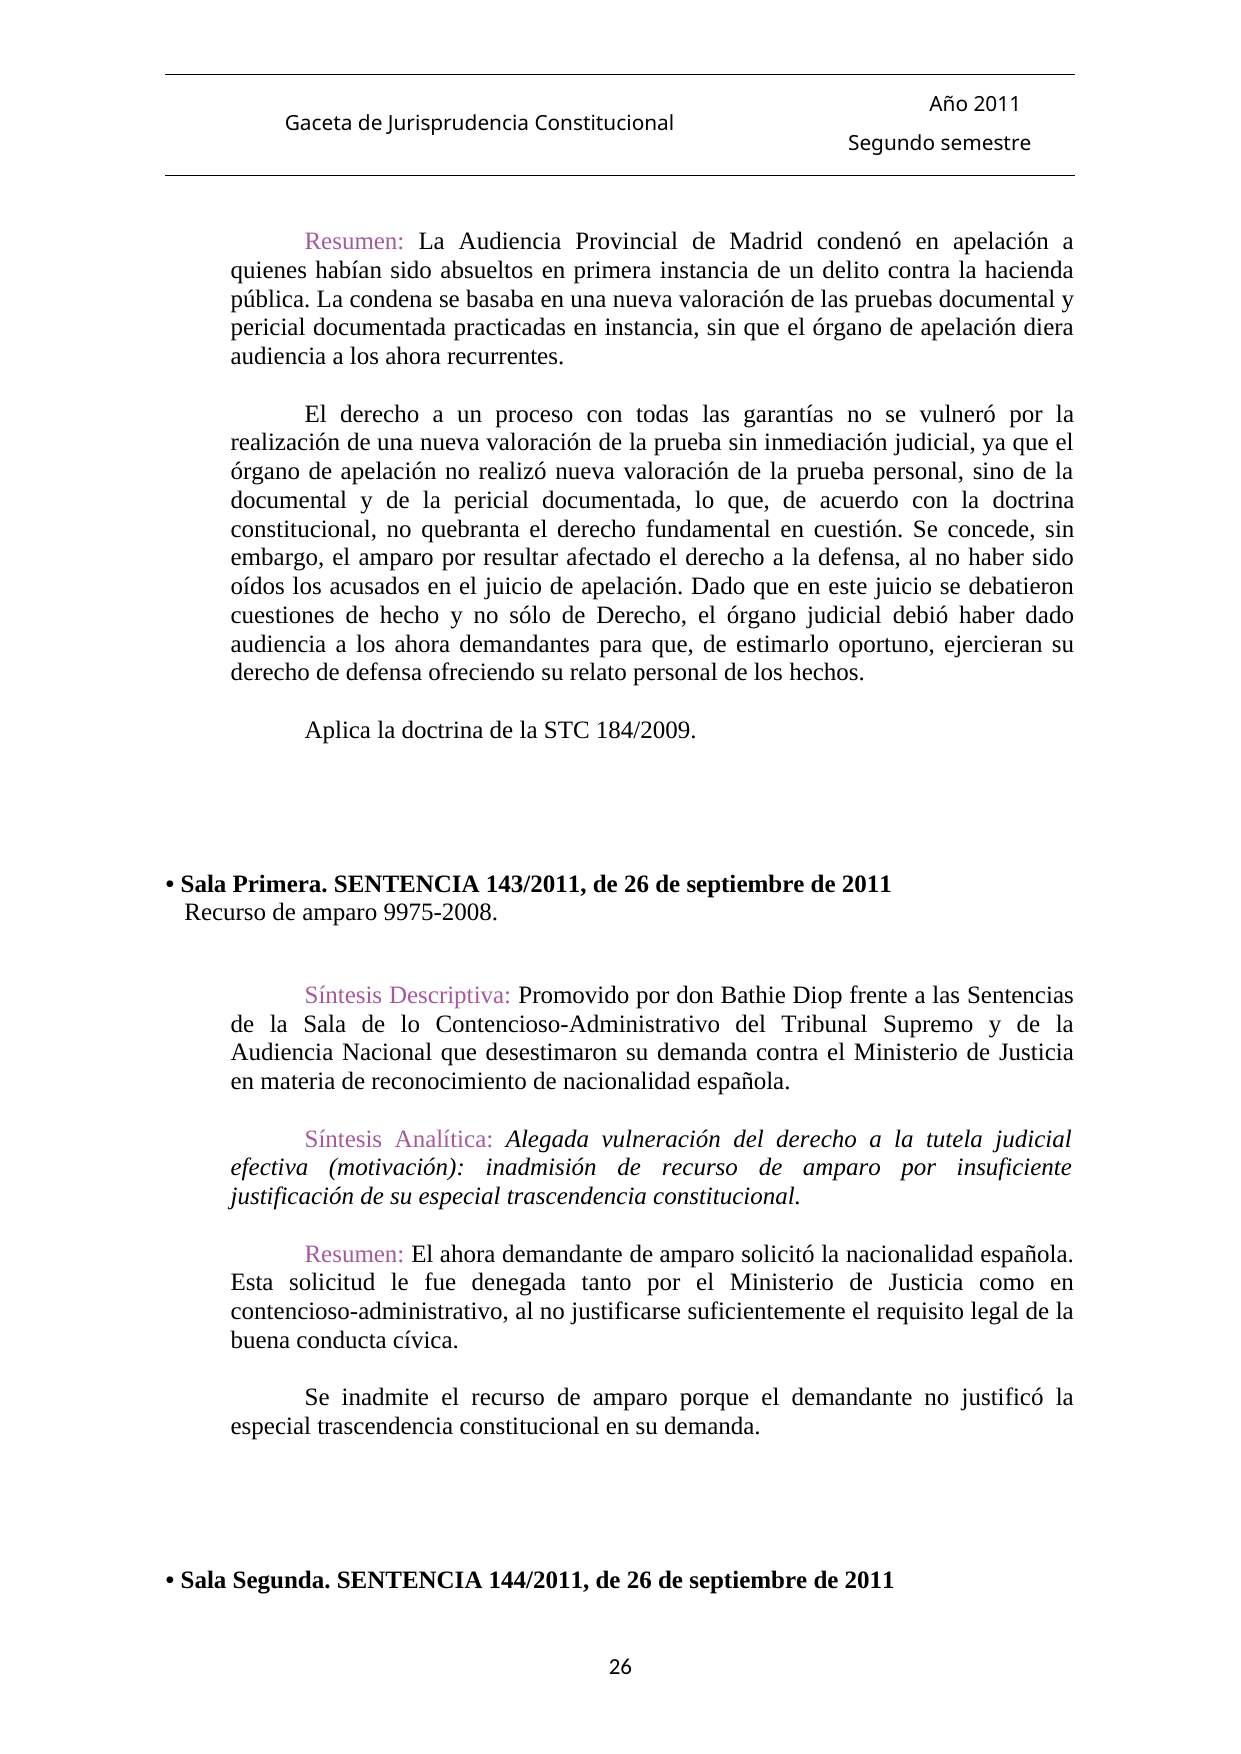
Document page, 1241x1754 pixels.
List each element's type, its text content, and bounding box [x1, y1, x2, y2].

text • Sala Segunda. SENTENCIA 144/2011, de 26 de septiembre de 2011 [165, 1565, 1075, 1594]
text Recurso de amparo 9975-2008. [165, 897, 1075, 926]
text • Sala Primera. SENTENCIA 143/2011, de 26 de septiembre de 2011 [165, 869, 1075, 897]
text El derecho a un proceso con todas las garantías no se vulneró por la realización de una nueva valoración de la prueba sin inmediación judicial, ya que el órgano de apelación no realizó nueva valoración de la prueba personal, sino de la documental y de la pericial documentada, lo que, de acuerdo con la doctrina constitucional, no quebranta el derecho fundamental en cuestión. Se concede, sin embargo, el amparo por resultar afectado el derecho a la defensa, al no haber sido oídos los acusados en el juicio de apelación. Dado que en este juicio se debatieron cuestiones de hecho y no sólo de Derecho, el órgano judicial debió haber dado audiencia a los ahora demandantes para que, de estimarlo oportuno, ejercieran su derecho de defensa ofreciendo su relato personal de los hechos. [230, 399, 1075, 686]
text Se inadmite el recurso de amparo porque el demandante no justificó la especial trascendencia constitucional en su demanda. [230, 1382, 1075, 1440]
text Resumen: El ahora demandante de amparo solicitó la nacionalidad española. Esta solicitud le fue denegada tanto por el Ministerio de Justicia como en contencioso-administrativo, al no justificarse suficientemente el requisito legal de la buena conducta cívica. [230, 1239, 1075, 1354]
text Síntesis Descriptiva: Promovido por don Bathie Diop frente a las Sentencias de la Sala de lo Contencioso-Administrativo del Tribunal Supremo y de la Audiencia Nacional que desestimaron su demanda contra el Ministerio de Justicia en materia de reconocimiento de nacionalidad española. [230, 980, 1075, 1095]
text Síntesis Analítica: Alegada vulneración del derecho a la tutela judicial efectiva (motivación): inadmisión de recurso de amparo por insuficiente justificación de su especial trascendencia constitucional. [230, 1124, 1075, 1210]
text Aplica la doctrina de la STC 184/2009. [230, 715, 1075, 744]
text Resumen: La Audiencia Provincial de Madrid condenó en apelación a quienes habían sido absueltos en primera instancia de un delito contra la hacienda pública. La condena se basaba en una nueva valoración de las pruebas documental y pericial documentada practicadas en instancia, sin que el órgano de apelación diera audiencia a los ahora recurrentes. [230, 226, 1075, 370]
